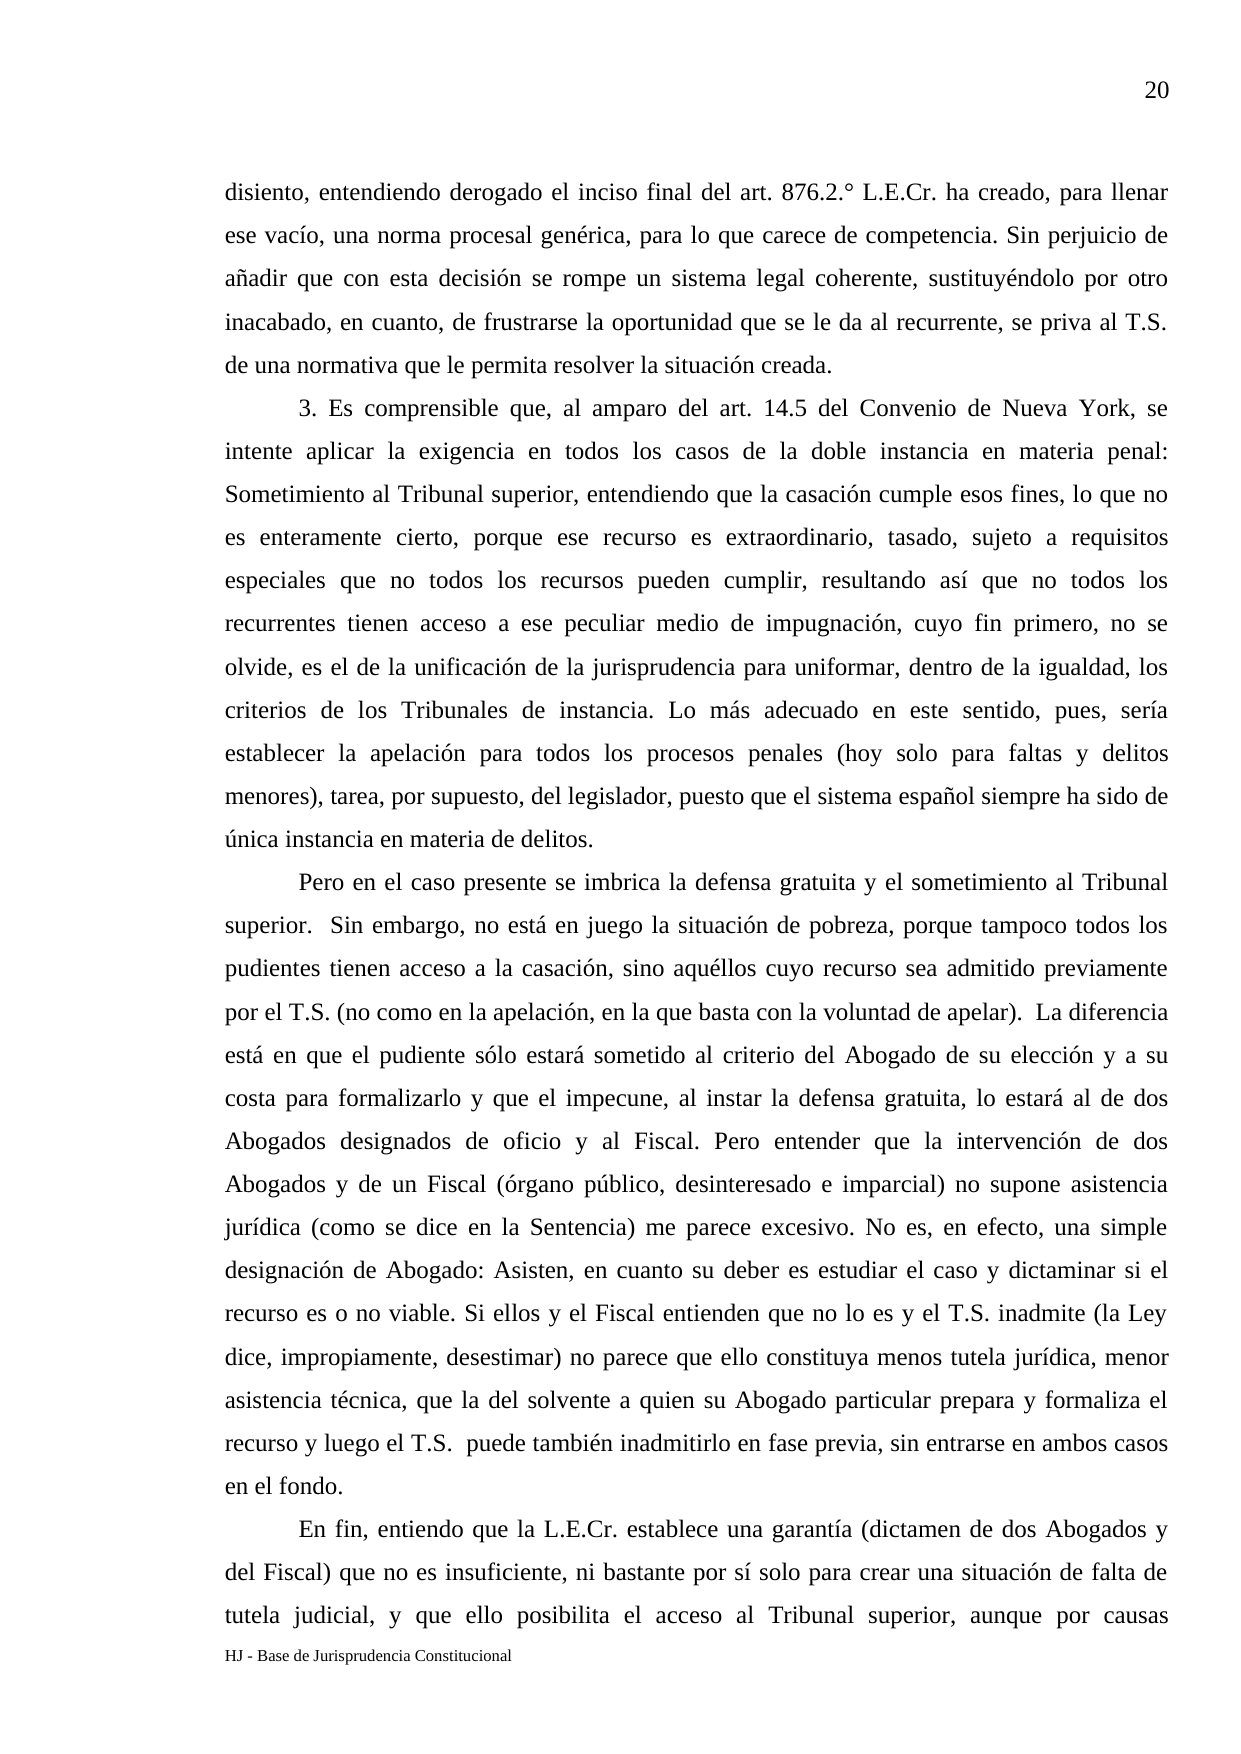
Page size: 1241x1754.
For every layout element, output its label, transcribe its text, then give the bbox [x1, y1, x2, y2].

text Pero en el caso presente se imbrica la defensa gratuita y el sometimiento al Tribunal superior. Sin embargo, no está en juego la situación de pobreza, porque tampoco todos los pudientes tienen acceso a la casación, sino aquéllos cuyo recurso sea admitido previamente por el T.S. (no como en la apelación, en la que basta con la voluntad de apelar). La diferencia está en que el pudiente sólo estará sometido al criterio del Abogado de su elección y a su costa para formalizarlo y que el impecune, al instar la defensa gratuita, lo estará al de dos Abogados designados de oficio y al Fiscal. Pero entender que la intervención de dos Abogados y de un Fiscal (órgano público, desinteresado e imparcial) no supone asistencia jurídica (como se dice en la Sentencia) me parece excesivo. No es, en efecto, una simple designación de Abogado: Asisten, en cuanto su deber es estudiar el caso y dictaminar si el recurso es o no viable. Si ellos y el Fiscal entienden que no lo es y el T.S. inadmite (la Ley dice, impropiamente, desestimar) no parece que ello constituya menos tutela jurídica, menor asistencia técnica, que la del solvente a quien su Abogado particular prepara y formaliza el recurso y luego el T.S. puede también inadmitirlo en fase previa, sin entrarse en ambos casos en el fondo. [224, 867, 1169, 1500]
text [224, 177, 1169, 378]
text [224, 1514, 1169, 1629]
text 3. Es comprensible que, al amparo del art. 14.5 del Convenio de Nueva York, se intente aplicar la exigencia en todos los casos de la doble instancia en materia penal: Sometimiento al Tribunal superior, entendiendo que la casación cumple esos fines, lo que no es enteramente cierto, porque ese recurso es extraordinario, tasado, sujeto a requisitos especiales que no todos los recursos pueden cumplir, resultando así que no todos los recurrentes tienen acceso a ese peculiar medio de impugnación, cuyo fin primero, no se olvide, es el de la unificación de la jurisprudencia para uniformar, dentro de la igualdad, los criterios de los Tribunales de instancia. Lo más adecuado en este sentido, pues, sería establecer la apelación para todos los procesos penales (hoy solo para faltas y delitos menores), tarea, por supuesto, del legislador, puesto que el sistema español siempre ha sido de única instancia en materia de delitos. [224, 393, 1169, 853]
